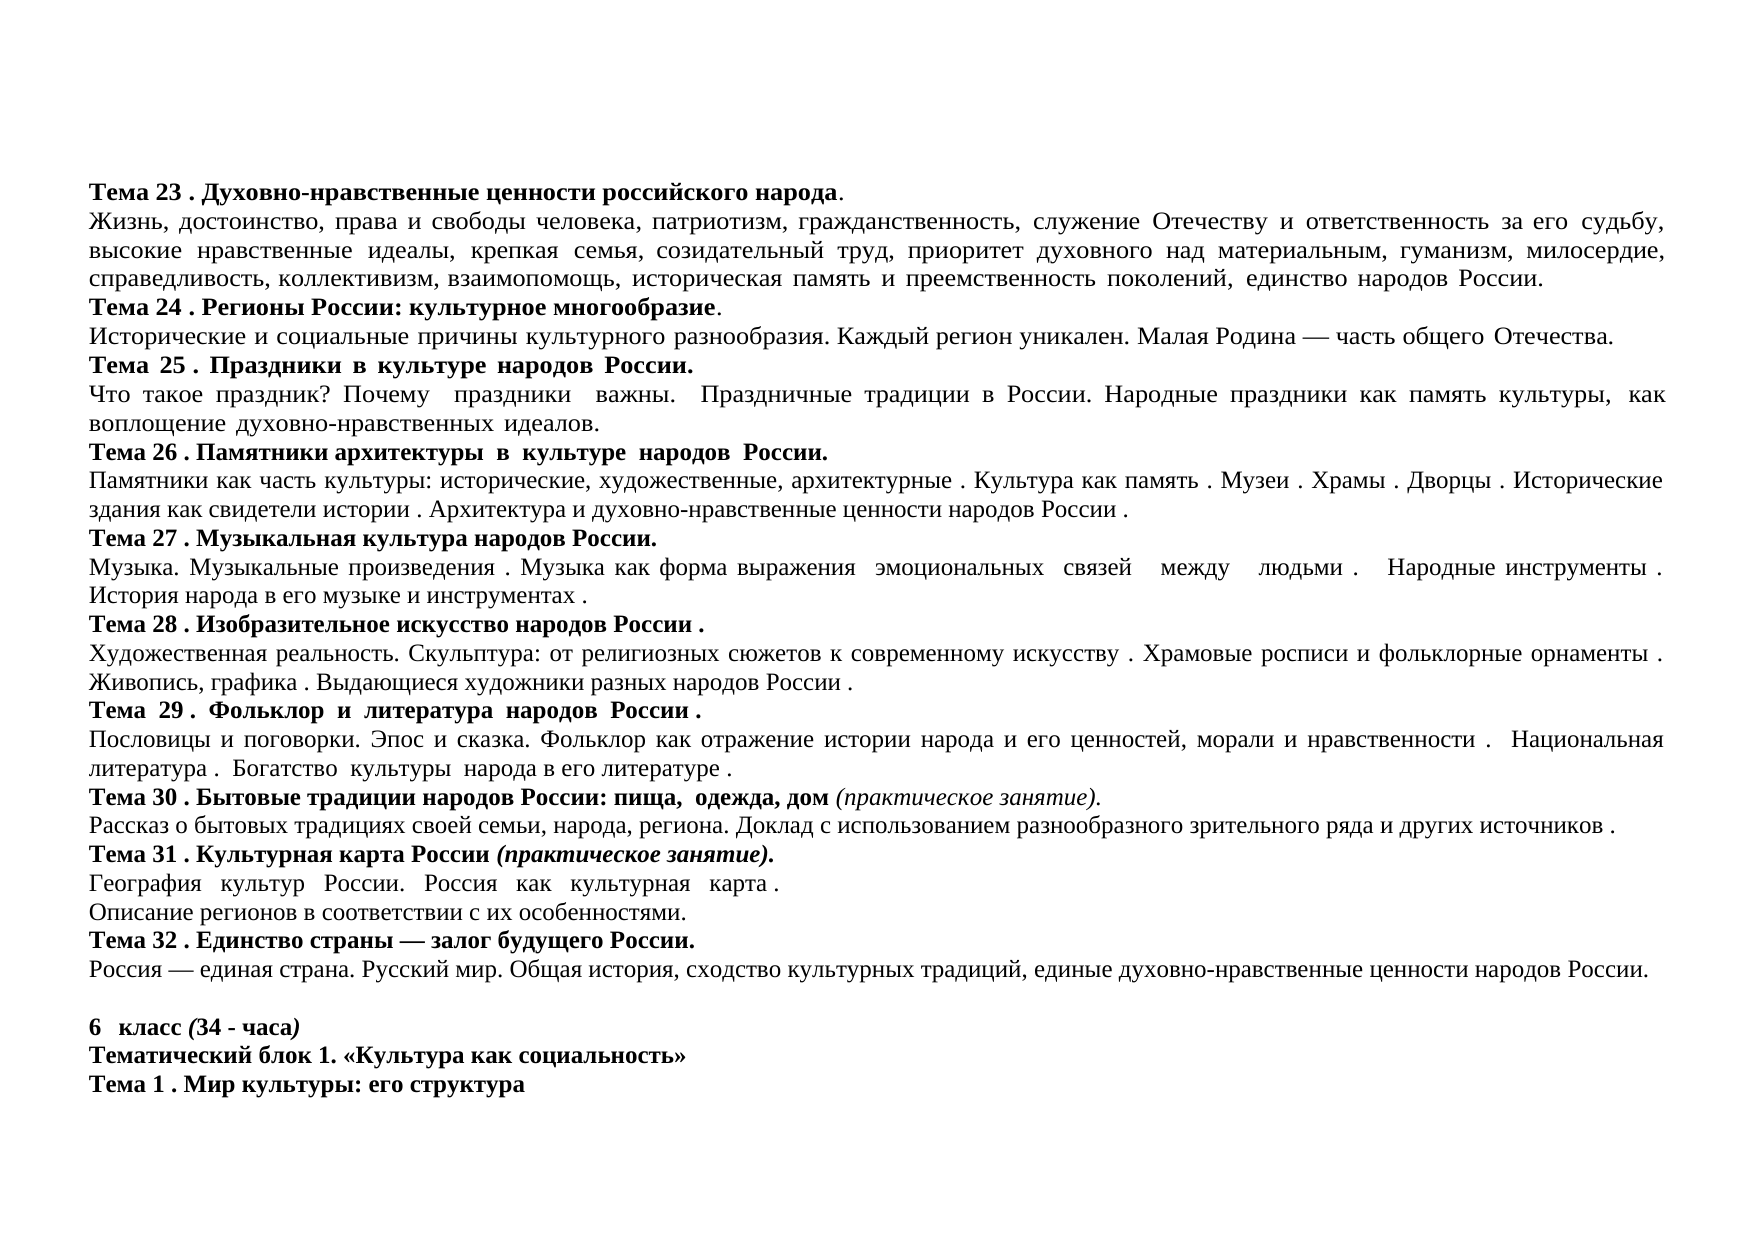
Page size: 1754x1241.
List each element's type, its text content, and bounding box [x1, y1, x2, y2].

text Тема 30 . Бытовые традиции народов России: пища, одежда, дом (практическое занятие). [89, 782, 1665, 811]
text Исторические и социальные причины культурного разнообразия. Каждый регион уникален. Малая Родина — часть общего Отечества. [89, 321, 1665, 350]
text Тема 25 . Праздники в культуре народов России. [89, 350, 1665, 379]
text Тема 24 . Регионы России: культурное многообразие. [89, 292, 1665, 321]
text Тематический блок 1. «Культура как социальность» [89, 1041, 1665, 1069]
text Художественная реальность. Скульптура: от религиозных сюжетов к современному искусству . Храмовые росписи и фольклорные орнаменты . Живопись, графика . Выдающиеся художники разных народов России . [89, 638, 1665, 696]
text Россия — единая страна. Русский мир. Общая история, сходство культурных традиций, единые духовно-нравственные ценности народов России. [89, 954, 1665, 983]
text Тема 29 . Фольклор и литература народов России . [89, 696, 1665, 724]
text Тема 27 . Музыкальная культура народов России. [89, 523, 1665, 552]
text Тема 32 . Единство страны — залог будущего России. [89, 926, 1665, 954]
text Тема 26 . Памятники архитектуры в культуре народов России. [89, 437, 1665, 466]
text Музыка. Музыкальные произведения . Музыка как форма выражения эмоциональных связей между людьми . Народные инструменты . История народа в его музыке и инструментах . [89, 552, 1665, 609]
text Тема 28 . Изобразительное искусство народов России . [89, 609, 1665, 638]
text Тема 1 . Мир культуры: его структура [89, 1069, 1665, 1098]
text Жизнь, достоинство, права и свободы человека, патриотизм, гражданственность, служение Отечеству и ответственность за его судьбу, высокие нравственные идеалы, крепкая семья, созидательный труд, приоритет духовного над материальным, гуманизм, милосердие, справедливость, коллективизм, взаимопомощь, историческая память и преемственность поколений, единство народов России. [89, 206, 1665, 292]
text Рассказ о бытовых традициях своей семьи, народа, региона. Доклад с использованием разнообразного зрительного ряда и других источников . [89, 811, 1665, 839]
text Тема 31 . Культурная карта России (практическое занятие). [89, 839, 1665, 868]
list класс (34 - часа) [89, 1012, 1665, 1041]
text Памятники как часть культуры: исторические, художественные, архитектурные . Культура как память . Музеи . Храмы . Дворцы . Исторические здания как свидетели истории . Архитектура и духовно-нравственные ценности народов России . [89, 466, 1665, 523]
text Тема 23 . Духовно-нравственные ценности российского народа. [89, 177, 1665, 206]
text Описание регионов в соответствии с их особенностями. [89, 897, 1665, 926]
text Что такое праздник? Почему праздники важны. Праздничные традиции в России. Народные праздники как память культуры, как воплощение духовно-нравственных идеалов. [89, 379, 1665, 437]
text География культур России. Россия как культурная карта . [89, 868, 1665, 897]
text Пословицы и поговорки. Эпос и сказка. Фольклор как отражение истории народа и его ценностей, морали и нравственности . Национальная литература . Богатство культуры народа в его литературе . [89, 724, 1665, 782]
